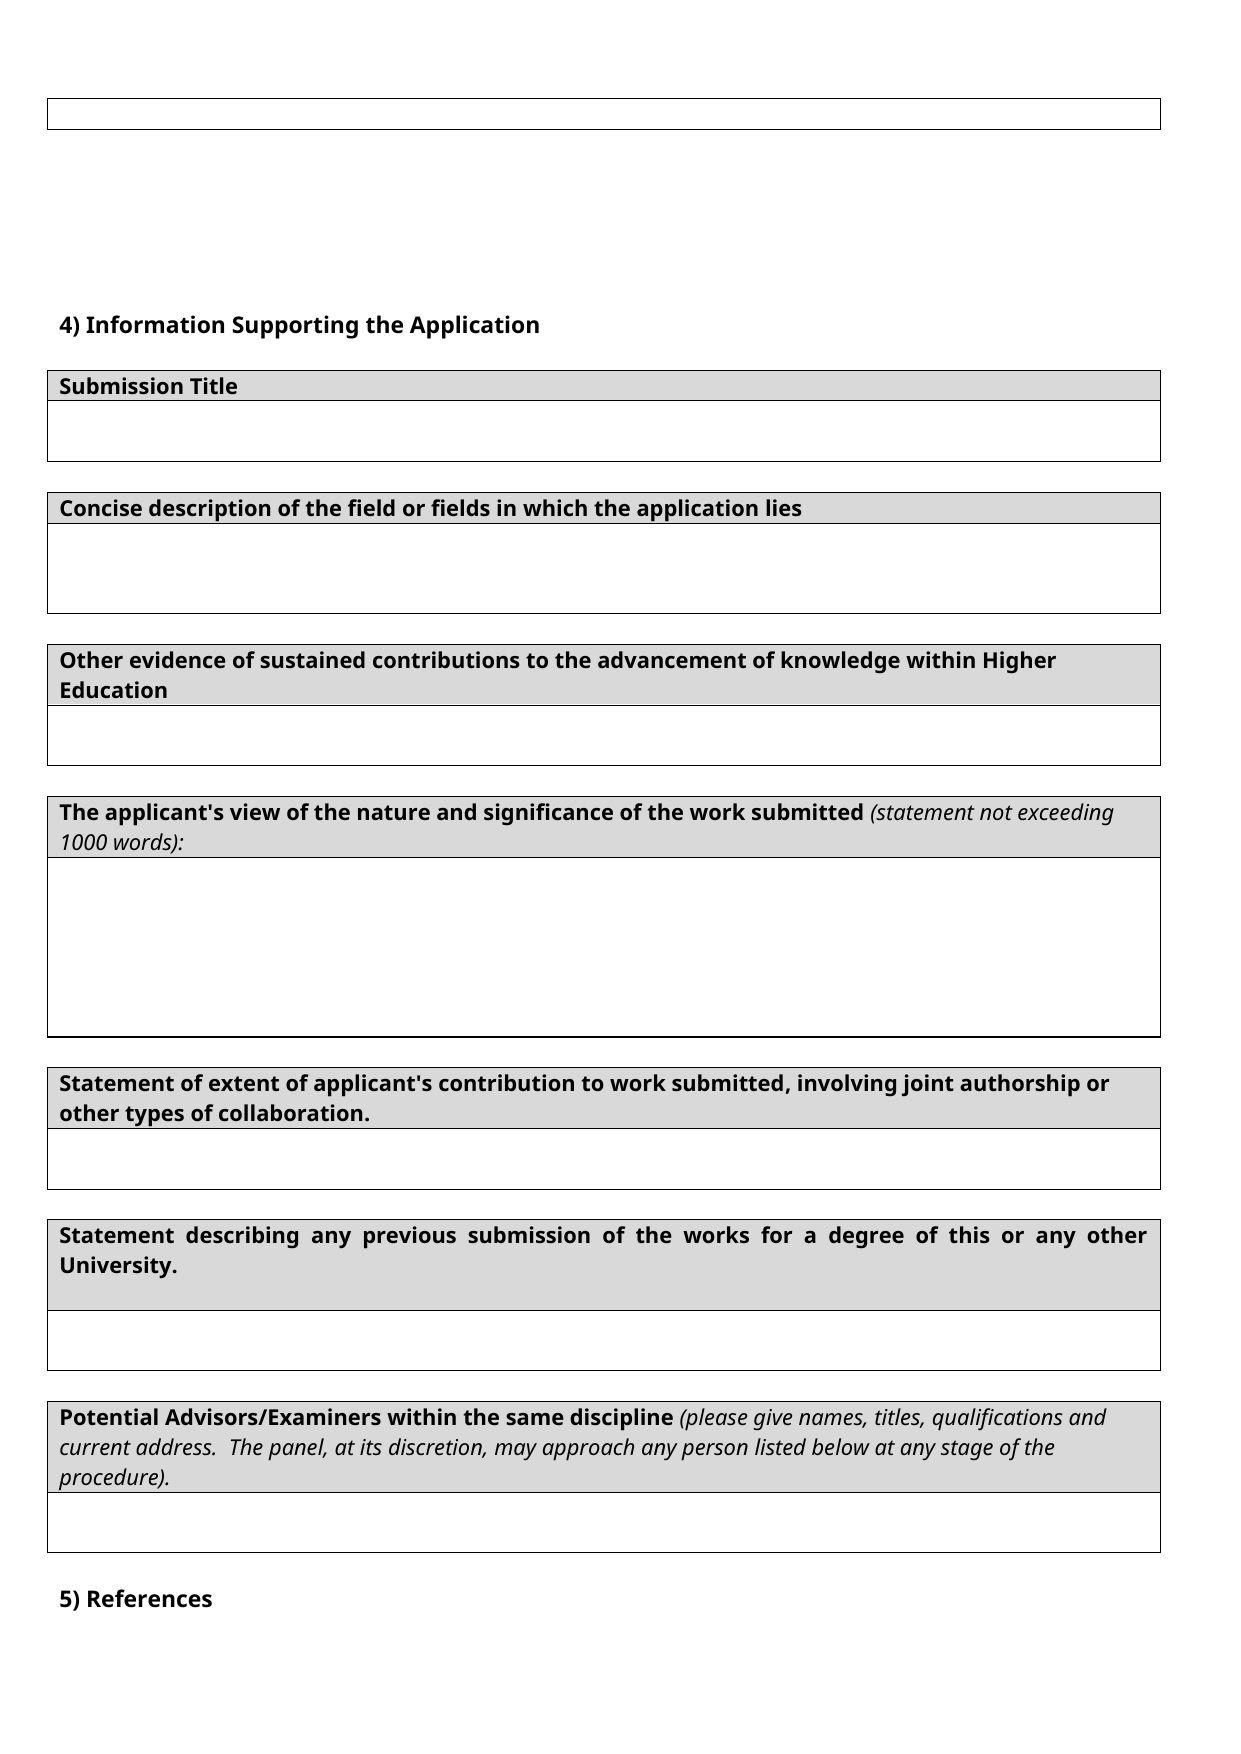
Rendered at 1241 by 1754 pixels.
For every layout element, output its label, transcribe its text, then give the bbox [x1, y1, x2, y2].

table_cell [48, 524, 1160, 613]
table_header Submission Title [48, 371, 1160, 400]
table_cell [48, 401, 1160, 461]
table_cell [48, 858, 1160, 1036]
table_header Concise description of the field or fields in which the application lies [48, 493, 1160, 523]
table_cell [48, 706, 1160, 765]
table_cell [48, 1493, 1160, 1552]
table_cell [48, 1129, 1160, 1188]
table_header The applicant's view of the nature and significance of the work submitted (statement not exceeding 1000 words): [48, 797, 1160, 857]
table_header Other evidence of sustained contributions to the advancement of knowledge within Higher Education [48, 645, 1160, 704]
table_header Statement describing any previous submission of the works for a degree of this or any other University. [48, 1220, 1160, 1310]
text 4) Information Supporting the Application [59, 308, 1165, 340]
table_cell [48, 99, 1160, 129]
table_header Statement of extent of applicant's contribution to work submitted, involving joint authorship or other types of collaboration. [48, 1068, 1160, 1128]
table_header Potential Advisors/Examiners within the same discipline (please give names, titles, qualifications and current address. The panel, at its discretion, may approach any person listed below at any stage of the procedure). [48, 1402, 1160, 1492]
text 5) References [59, 1583, 1165, 1614]
table_cell [48, 1311, 1160, 1370]
